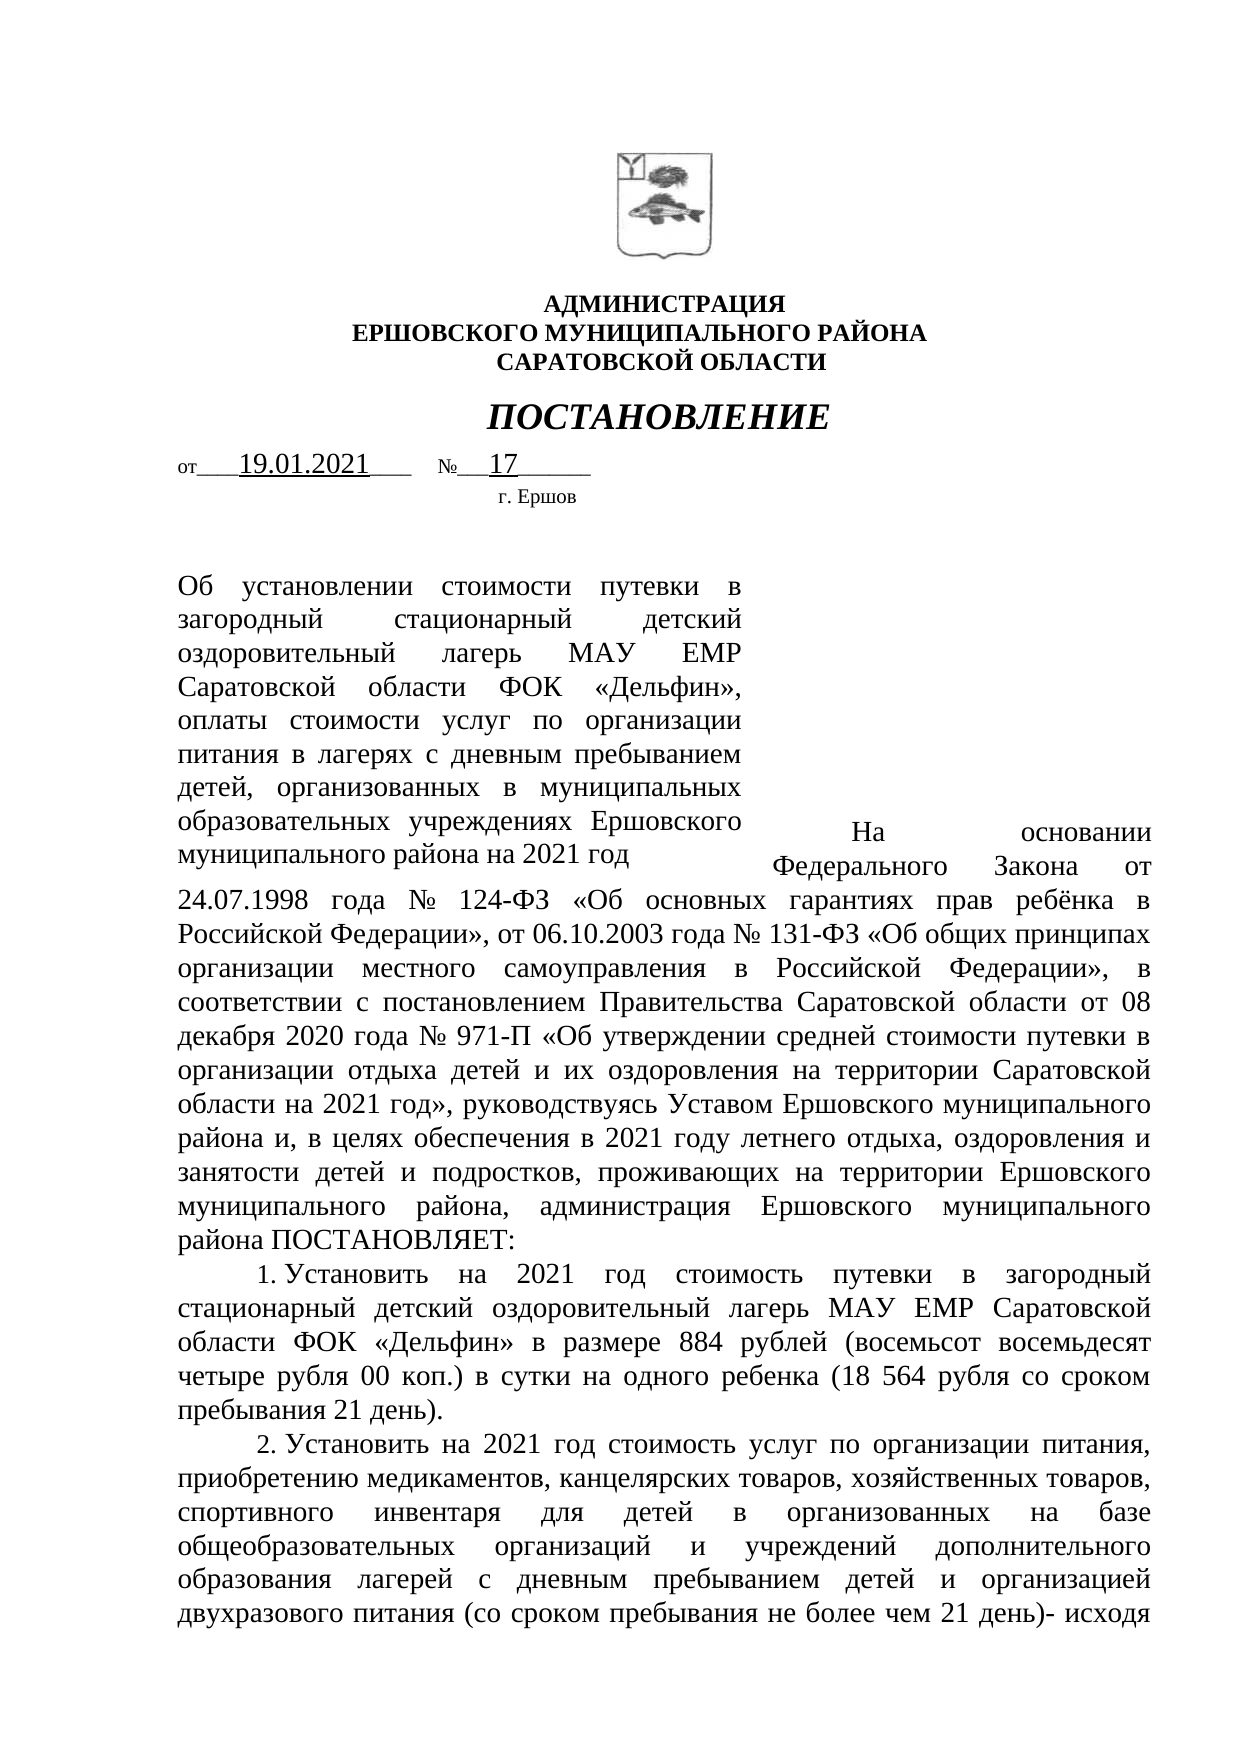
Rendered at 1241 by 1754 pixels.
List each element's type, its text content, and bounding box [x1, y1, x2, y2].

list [177, 1426, 1152, 1630]
text АДМИНИСТРАЦИЯ [177, 290, 1152, 318]
text от____19.01.2021____ №___17_______ [177, 442, 1152, 482]
text ПОСТАНОВЛЕНИЕ [177, 400, 1152, 437]
text г. Ершов [177, 484, 1152, 508]
table_header Об установлении стоимости путевки в загородный стационарный детский оздоровительный лагерь МАУ ЕМР Саратовской области ФОК «Дельфин», оплаты стоимости услуг по организации питания в лагерях с дневным пребыванием детей, организованных в муниципальных образовательных учреждениях Ершовского муниципального района на 2021 год [166, 568, 753, 873]
text ЕРШОВСКОГО МУНИЦИПАЛЬНОГО РАЙОНА САРАТОВСКОЙ ОБЛАСТИ [177, 318, 1102, 376]
list Установить на 2021 год стоимость путевки в загородный стационарный детский оздоровительный лагерь МАУ ЕМР Саратовской области ФОК «Дельфин» в размере 884 рублей (восемьсот восемьдесят четыре рубля 00 коп.) в сутки на одного ребенка (18 564 рубля со сроком пребывания 21 день). [177, 1256, 1152, 1426]
text На основании Федерального Закона от 24.07.1998 года № 124-ФЗ «Об основных гарантиях прав ребёнка в Российской Федерации», от 06.10.2003 года № 131-ФЗ «Об общих принципах организации местного самоуправления в Российской Федерации», в соответствии с постановлением Правительства Саратовской области от 08 декабря 2020 года № 971-П «Об утверждении средней стоимости путевки в организации отдыха детей и их оздоровления на территории Саратовской области на 2021 год», руководствуясь Уставом Ершовского муниципального района и, в целях обеспечения в 2021 году летнего отдыха, оздоровления и занятости детей и подростков, проживающих на территории Ершовского муниципального района, администрация Ершовского муниципального района ПОСТАНОВЛЯЕТ: [177, 815, 1152, 1256]
picture [616, 152, 713, 261]
